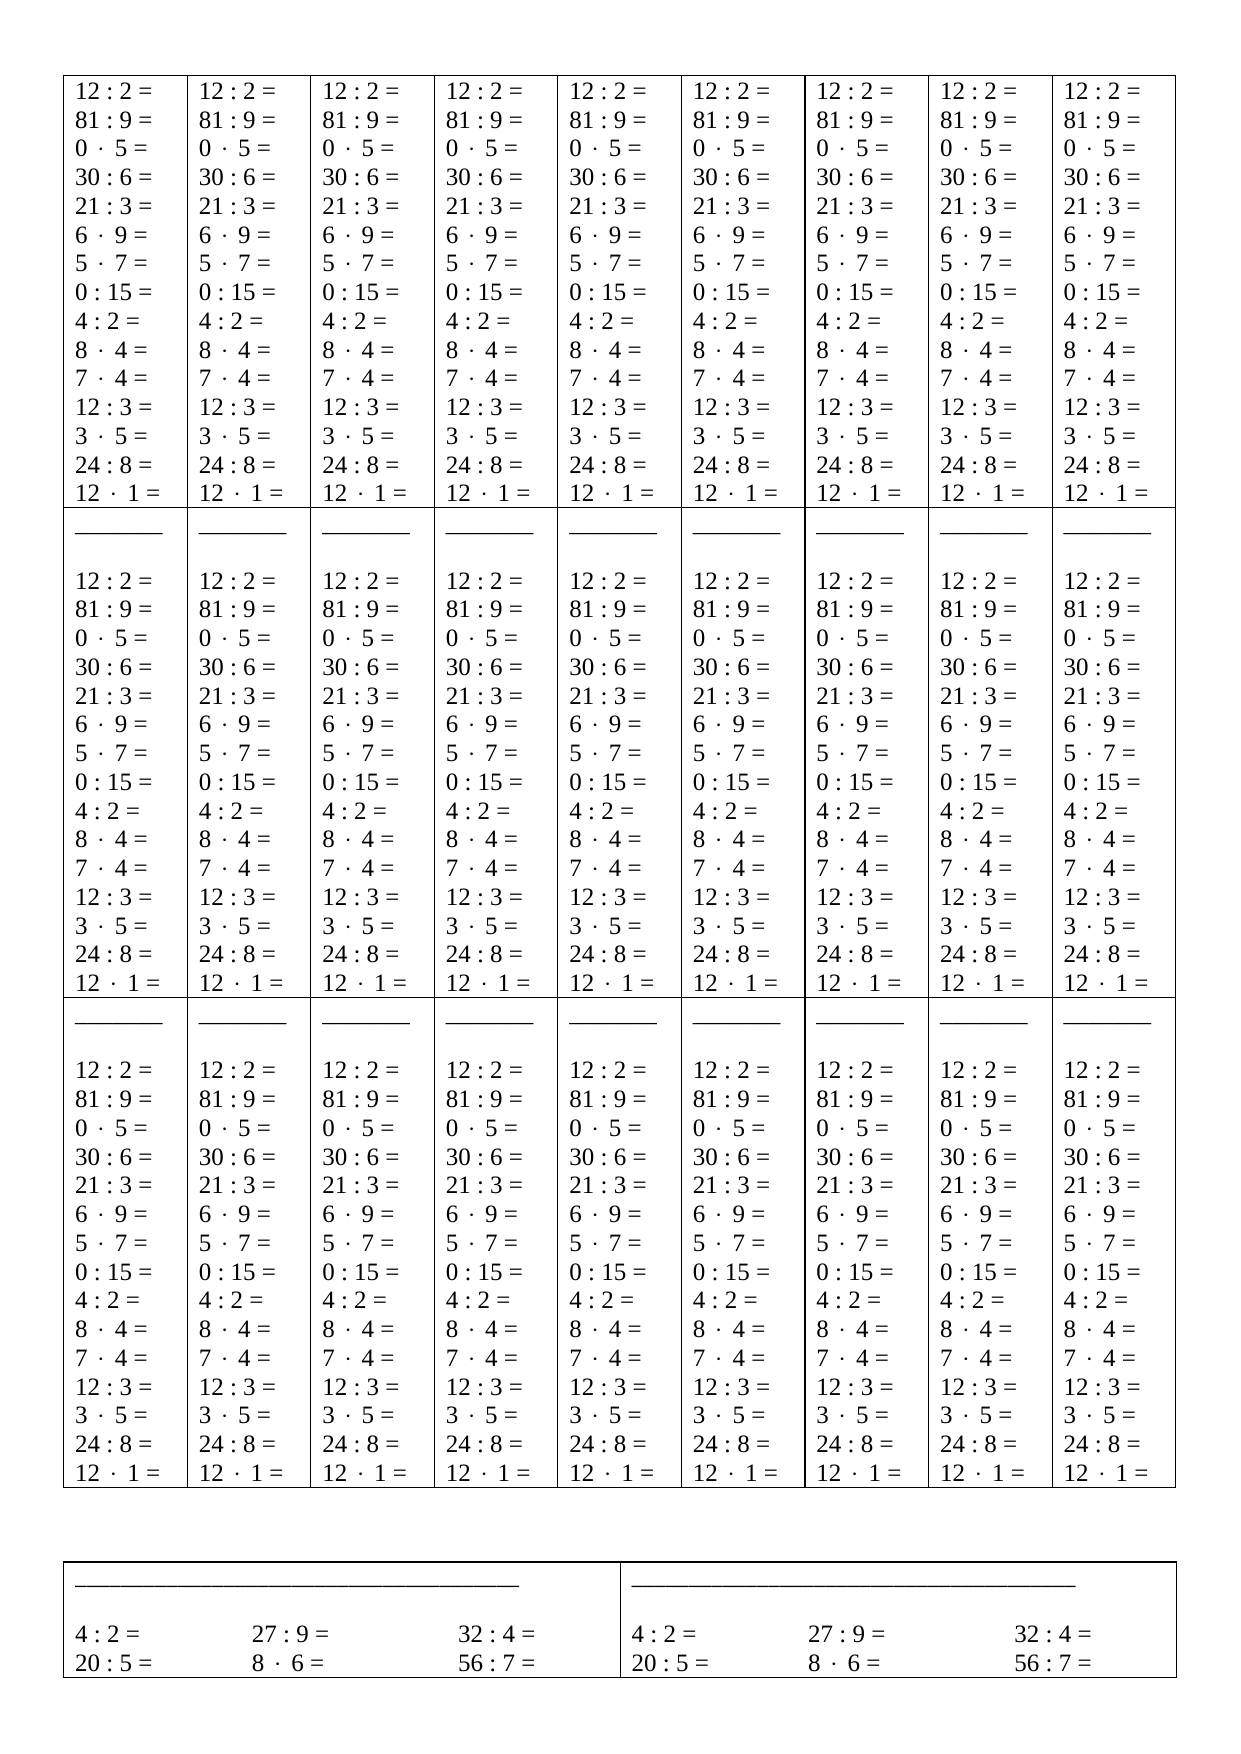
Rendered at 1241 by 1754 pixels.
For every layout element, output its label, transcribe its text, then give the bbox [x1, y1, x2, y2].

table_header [682, 76, 804, 507]
table_cell _______ 12 : 2 = 81 : 9 = 0 5 = 30 : 6 = 21 : 3 = 6 9 = 5 7 = 0 : 15 = 4 : 2 = 8 4 = 7 4 = 12 : 3 = 3 5 = 24 : 8 = 12 1 = [1053, 998, 1175, 1487]
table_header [558, 76, 681, 507]
table_cell _______ 12 : 2 = 81 : 9 = 0 5 = 30 : 6 = 21 : 3 = 6 9 = 5 7 = 0 : 15 = 4 : 2 = 8 4 = 7 4 = 12 : 3 = 3 5 = 24 : 8 = 12 1 = [64, 998, 187, 1487]
table_cell _______ 12 : 2 = 81 : 9 = 0 5 = 30 : 6 = 21 : 3 = 6 9 = 5 7 = 0 : 15 = 4 : 2 = 8 4 = 7 4 = 12 : 3 = 3 5 = 24 : 8 = 12 1 = [806, 508, 928, 997]
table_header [64, 76, 187, 507]
table_cell _______ 12 : 2 = 81 : 9 = 0 5 = 30 : 6 = 21 : 3 = 6 9 = 5 7 = 0 : 15 = 4 : 2 = 8 4 = 7 4 = 12 : 3 = 3 5 = 24 : 8 = 12 1 = [558, 998, 681, 1487]
table_cell _______ 12 : 2 = 81 : 9 = 0 5 = 30 : 6 = 21 : 3 = 6 9 = 5 7 = 0 : 15 = 4 : 2 = 8 4 = 7 4 = 12 : 3 = 3 5 = 24 : 8 = 12 1 = [64, 508, 187, 997]
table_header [1053, 76, 1175, 507]
table_cell _______ 12 : 2 = 81 : 9 = 0 5 = 30 : 6 = 21 : 3 = 6 9 = 5 7 = 0 : 15 = 4 : 2 = 8 4 = 7 4 = 12 : 3 = 3 5 = 24 : 8 = 12 1 = [435, 998, 557, 1487]
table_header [311, 76, 434, 507]
table_cell _______ 12 : 2 = 81 : 9 = 0 5 = 30 : 6 = 21 : 3 = 6 9 = 5 7 = 0 : 15 = 4 : 2 = 8 4 = 7 4 = 12 : 3 = 3 5 = 24 : 8 = 12 1 = [929, 998, 1052, 1487]
table_cell _______ 12 : 2 = 81 : 9 = 0 5 = 30 : 6 = 21 : 3 = 6 9 = 5 7 = 0 : 15 = 4 : 2 = 8 4 = 7 4 = 12 : 3 = 3 5 = 24 : 8 = 12 1 = [188, 508, 310, 997]
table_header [929, 76, 1052, 507]
table_cell _______ 12 : 2 = 81 : 9 = 0 5 = 30 : 6 = 21 : 3 = 6 9 = 5 7 = 0 : 15 = 4 : 2 = 8 4 = 7 4 = 12 : 3 = 3 5 = 24 : 8 = 12 1 = [188, 998, 310, 1487]
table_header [188, 76, 310, 507]
table_cell _______ 12 : 2 = 81 : 9 = 0 5 = 30 : 6 = 21 : 3 = 6 9 = 5 7 = 0 : 15 = 4 : 2 = 8 4 = 7 4 = 12 : 3 = 3 5 = 24 : 8 = 12 1 = [311, 998, 434, 1487]
table_cell _______ 12 : 2 = 81 : 9 = 0 5 = 30 : 6 = 21 : 3 = 6 9 = 5 7 = 0 : 15 = 4 : 2 = 8 4 = 7 4 = 12 : 3 = 3 5 = 24 : 8 = 12 1 = [806, 998, 928, 1487]
table_cell _______ 12 : 2 = 81 : 9 = 0 5 = 30 : 6 = 21 : 3 = 6 9 = 5 7 = 0 : 15 = 4 : 2 = 8 4 = 7 4 = 12 : 3 = 3 5 = 24 : 8 = 12 1 = [682, 508, 804, 997]
table_cell _______ 12 : 2 = 81 : 9 = 0 5 = 30 : 6 = 21 : 3 = 6 9 = 5 7 = 0 : 15 = 4 : 2 = 8 4 = 7 4 = 12 : 3 = 3 5 = 24 : 8 = 12 1 = [558, 508, 681, 997]
table_cell _______ 12 : 2 = 81 : 9 = 0 5 = 30 : 6 = 21 : 3 = 6 9 = 5 7 = 0 : 15 = 4 : 2 = 8 4 = 7 4 = 12 : 3 = 3 5 = 24 : 8 = 12 1 = [1053, 508, 1175, 997]
table_cell _______ 12 : 2 = 81 : 9 = 0 5 = 30 : 6 = 21 : 3 = 6 9 = 5 7 = 0 : 15 = 4 : 2 = 8 4 = 7 4 = 12 : 3 = 3 5 = 24 : 8 = 12 1 = [311, 508, 434, 997]
table_cell _______ 12 : 2 = 81 : 9 = 0 5 = 30 : 6 = 21 : 3 = 6 9 = 5 7 = 0 : 15 = 4 : 2 = 8 4 = 7 4 = 12 : 3 = 3 5 = 24 : 8 = 12 1 = [435, 508, 557, 997]
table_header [806, 76, 928, 507]
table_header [435, 76, 557, 507]
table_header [64, 1563, 620, 1677]
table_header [621, 1563, 1176, 1677]
table_cell _______ 12 : 2 = 81 : 9 = 0 5 = 30 : 6 = 21 : 3 = 6 9 = 5 7 = 0 : 15 = 4 : 2 = 8 4 = 7 4 = 12 : 3 = 3 5 = 24 : 8 = 12 1 = [682, 998, 804, 1487]
table_cell _______ 12 : 2 = 81 : 9 = 0 5 = 30 : 6 = 21 : 3 = 6 9 = 5 7 = 0 : 15 = 4 : 2 = 8 4 = 7 4 = 12 : 3 = 3 5 = 24 : 8 = 12 1 = [929, 508, 1052, 997]
